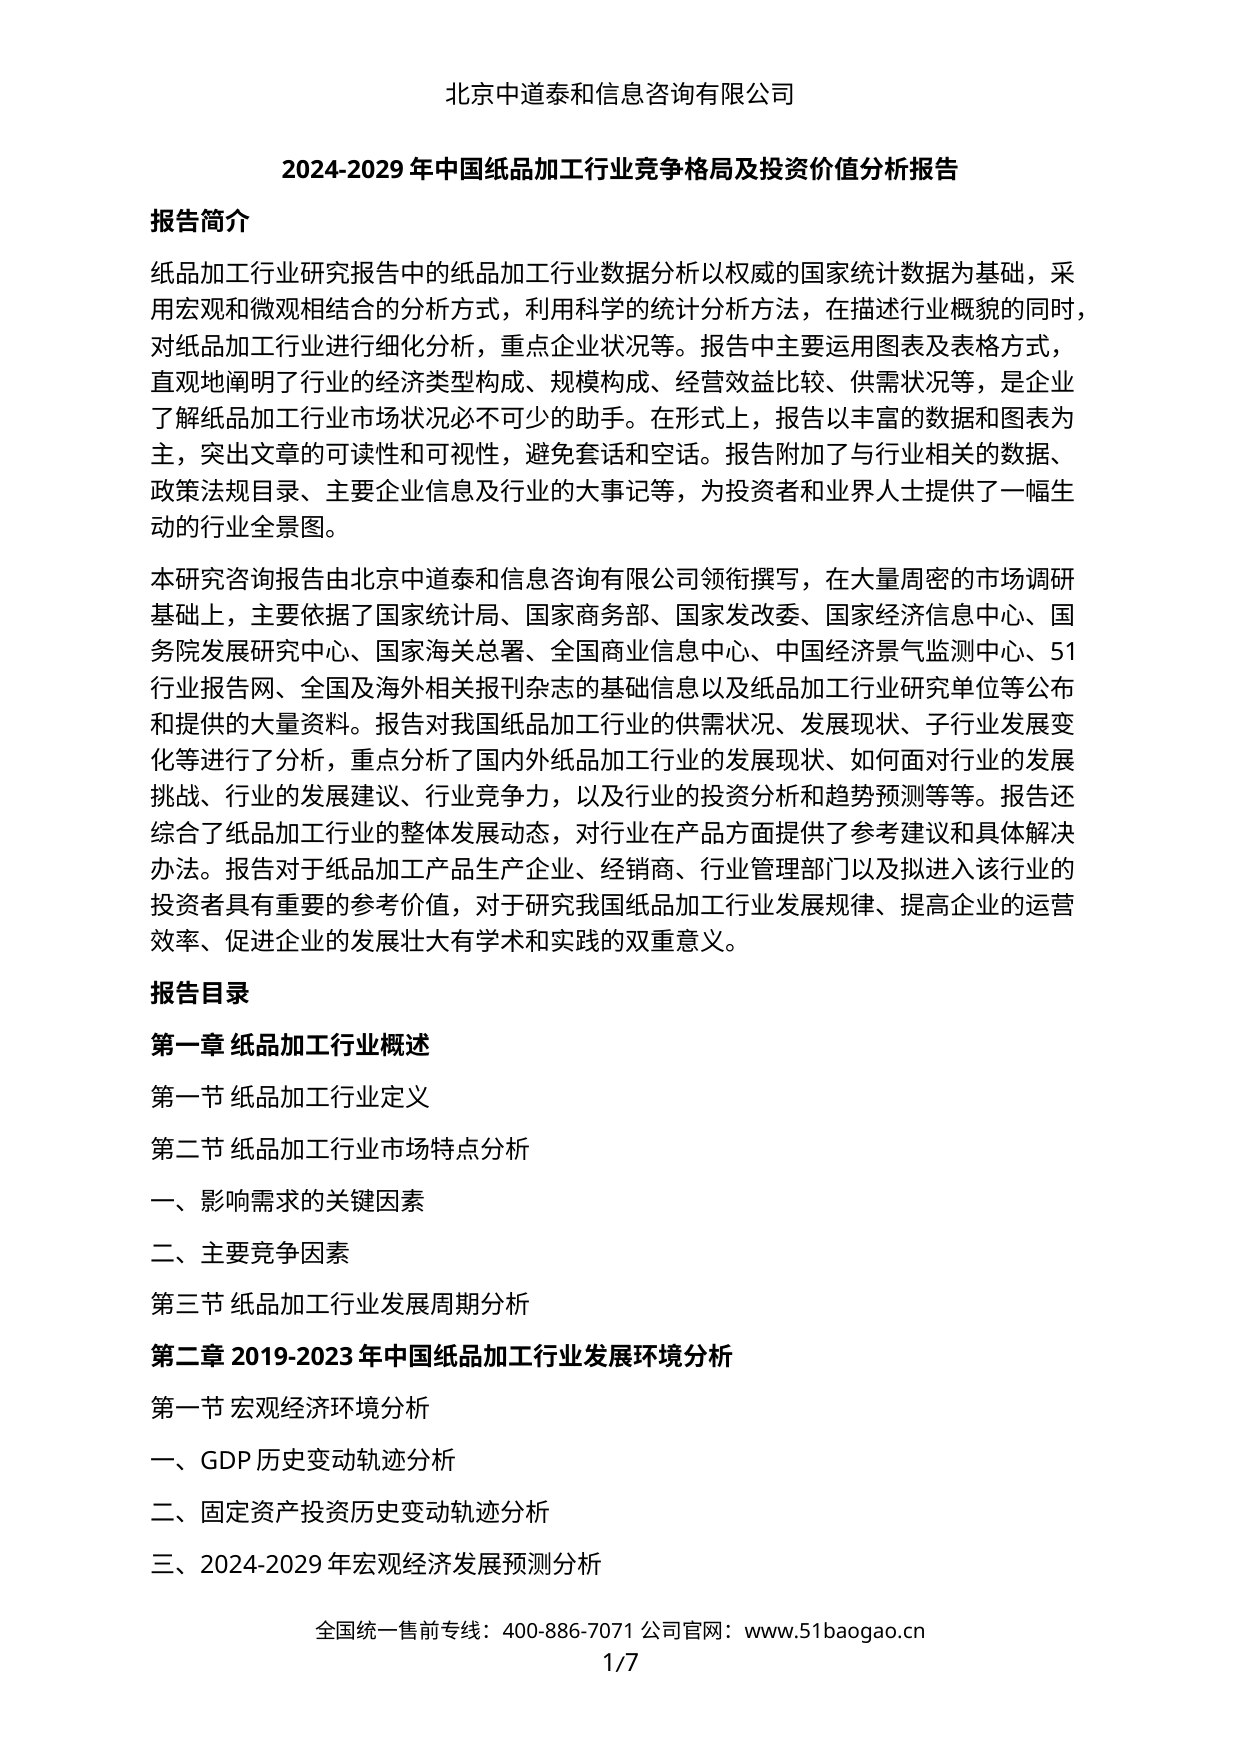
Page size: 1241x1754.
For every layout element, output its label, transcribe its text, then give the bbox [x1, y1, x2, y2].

text 报告简介 [150, 202, 1090, 238]
text 2024-2029年中国纸品加工行业竞争格局及投资价值分析报告 [150, 150, 1090, 186]
text 第一章 纸品加工行业概述 [150, 1026, 1090, 1062]
text 二、主要竞争因素 [150, 1233, 1090, 1269]
text 第一节 纸品加工行业定义 [150, 1077, 1090, 1114]
text 第二章 2019-2023年中国纸品加工行业发展环境分析 [150, 1337, 1090, 1373]
text 一、影响需求的关键因素 [150, 1181, 1090, 1217]
text 本研究咨询报告由北京中道泰和信息咨询有限公司领衔撰写，在大量周密的市场调研基础上，主要依据了国家统计局、国家商务部、国家发改委、国家经济信息中心、国务院发展研究中心、国家海关总署、全国商业信息中心、中国经济景气监测中心、51行业报告网、全国及海外相关报刊杂志的基础信息以及纸品加工行业研究单位等公布和提供的大量资料。报告对我国纸品加工行业的供需状况、发展现状、子行业发展变化等进行了分析，重点分析了国内外纸品加工行业的发展现状、如何面对行业的发展挑战、行业的发展建议、行业竞争力，以及行业的投资分析和趋势预测等等。报告还综合了纸品加工行业的整体发展动态，对行业在产品方面提供了参考建议和具体解决办法。报告对于纸品加工产品生产企业、经销商、行业管理部门以及拟进入该行业的投资者具有重要的参考价值，对于研究我国纸品加工行业发展规律、提高企业的运营效率、促进企业的发展壮大有学术和实践的双重意义。 [150, 559, 1090, 958]
text 报告目录 [150, 974, 1090, 1010]
text 一、GDP历史变动轨迹分析 [150, 1441, 1090, 1477]
text 纸品加工行业研究报告中的纸品加工行业数据分析以权威的国家统计数据为基础，采用宏观和微观相结合的分析方式，利用科学的统计分析方法，在描述行业概貌的同时，对纸品加工行业进行细化分析，重点企业状况等。报告中主要运用图表及表格方式，直观地阐明了行业的经济类型构成、规模构成、经营效益比较、供需状况等，是企业了解纸品加工行业市场状况必不可少的助手。在形式上，报告以丰富的数据和图表为主，突出文章的可读性和可视性，避免套话和空话。报告附加了与行业相关的数据、政策法规目录、主要企业信息及行业的大事记等，为投资者和业界人士提供了一幅生动的行业全景图。 [150, 254, 1090, 544]
text 第三节 纸品加工行业发展周期分析 [150, 1285, 1090, 1321]
text 三、2024-2029年宏观经济发展预测分析 [150, 1544, 1090, 1581]
text 第一节 宏观经济环境分析 [150, 1389, 1090, 1425]
text 二、固定资产投资历史变动轨迹分析 [150, 1492, 1090, 1529]
text 第二节 纸品加工行业市场特点分析 [150, 1129, 1090, 1166]
